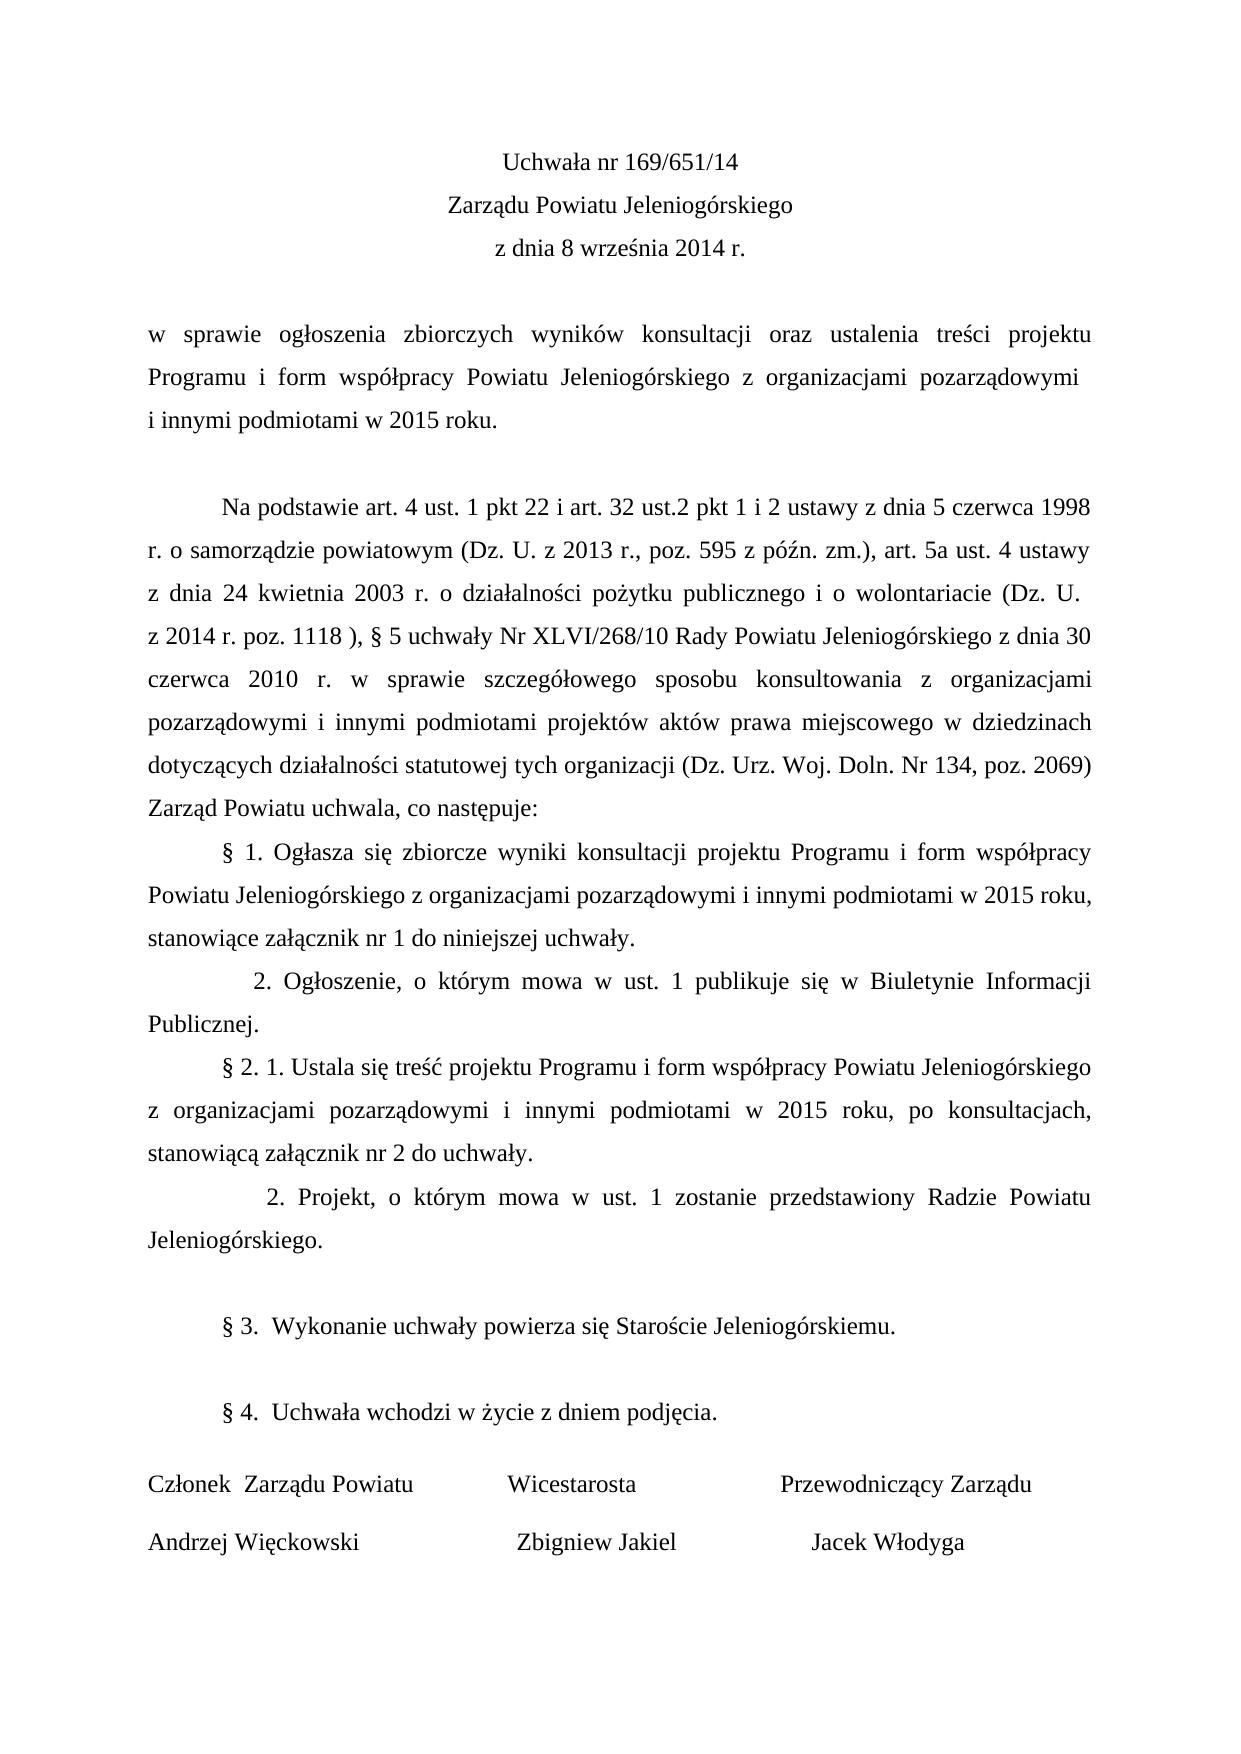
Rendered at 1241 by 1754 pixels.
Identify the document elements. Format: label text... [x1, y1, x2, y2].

text Andrzej Więckowski Zbigniew Jakiel Jacek Włodyga [148, 1527, 1093, 1555]
text w sprawie ogłoszenia zbiorczych wyników konsultacji oraz ustalenia treści projektu Programu i form współpracy Powiatu Jeleniogórskiego z organizacjami pozarządowymi i innymi podmiotami w 2015 roku. [148, 319, 1093, 434]
text Zarządu Powiatu Jeleniogórskiego [148, 190, 1093, 218]
text § 2. 1. Ustala się treść projektu Programu i form współpracy Powiatu Jeleniogórskiego z organizacjami pozarządowymi i innymi podmiotami w 2015 roku, po konsultacjach, stanowiącą załącznik nr 2 do uchwały. [148, 1052, 1093, 1167]
text Członek Zarządu Powiatu Wicestarosta Przewodniczący Zarządu [148, 1469, 1093, 1498]
text § 3. Wykonanie uchwały powierza się Staroście Jeleniogórskiemu. [148, 1311, 1093, 1340]
text 2. Ogłoszenie, o którym mowa w ust. 1 publikuje się w Biuletynie Informacji Publicznej. [148, 966, 1093, 1038]
text Na podstawie art. 4 ust. 1 pkt 22 i art. 32 ust.2 pkt 1 i 2 ustawy z dnia 5 czerwca 1998 r. o samorządzie powiatowym (Dz. U. z 2013 r., poz. 595 z późn. zm.), art. 5a ust. 4 ustawy z dnia 24 kwietnia 2003 r. o działalności pożytku publicznego i o wolontariacie (Dz. U. z 2014 r. poz. 1118 ), § 5 uchwały Nr XLVI/268/10 Rady Powiatu Jeleniogórskiego z dnia 30 czerwca 2010 r. w sprawie szczegółowego sposobu konsultowania z organizacjami pozarządowymi i innymi podmiotami projektów aktów prawa miejscowego w dziedzinach dotyczących działalności statutowej tych organizacji (Dz. Urz. Woj. Doln. Nr 134, poz. 2069) Zarząd Powiatu uchwala, co następuje: [148, 492, 1093, 822]
text § 4. Uchwała wchodzi w życie z dniem podjęcia. [221, 1397, 1093, 1426]
text Uchwała nr 169/651/14 [148, 147, 1093, 175]
text § 1. Ogłasza się zbiorcze wyniki konsultacji projektu Programu i form współpracy Powiatu Jeleniogórskiego z organizacjami pozarządowymi i innymi podmiotami w 2015 roku, stanowiące załącznik nr 1 do niniejszej uchwały. [148, 837, 1093, 952]
text z dnia 8 września 2014 r. [148, 233, 1093, 262]
text 2. Projekt, o którym mowa w ust. 1 zostanie przedstawiony Radzie Powiatu Jeleniogórskiego. [148, 1182, 1093, 1253]
